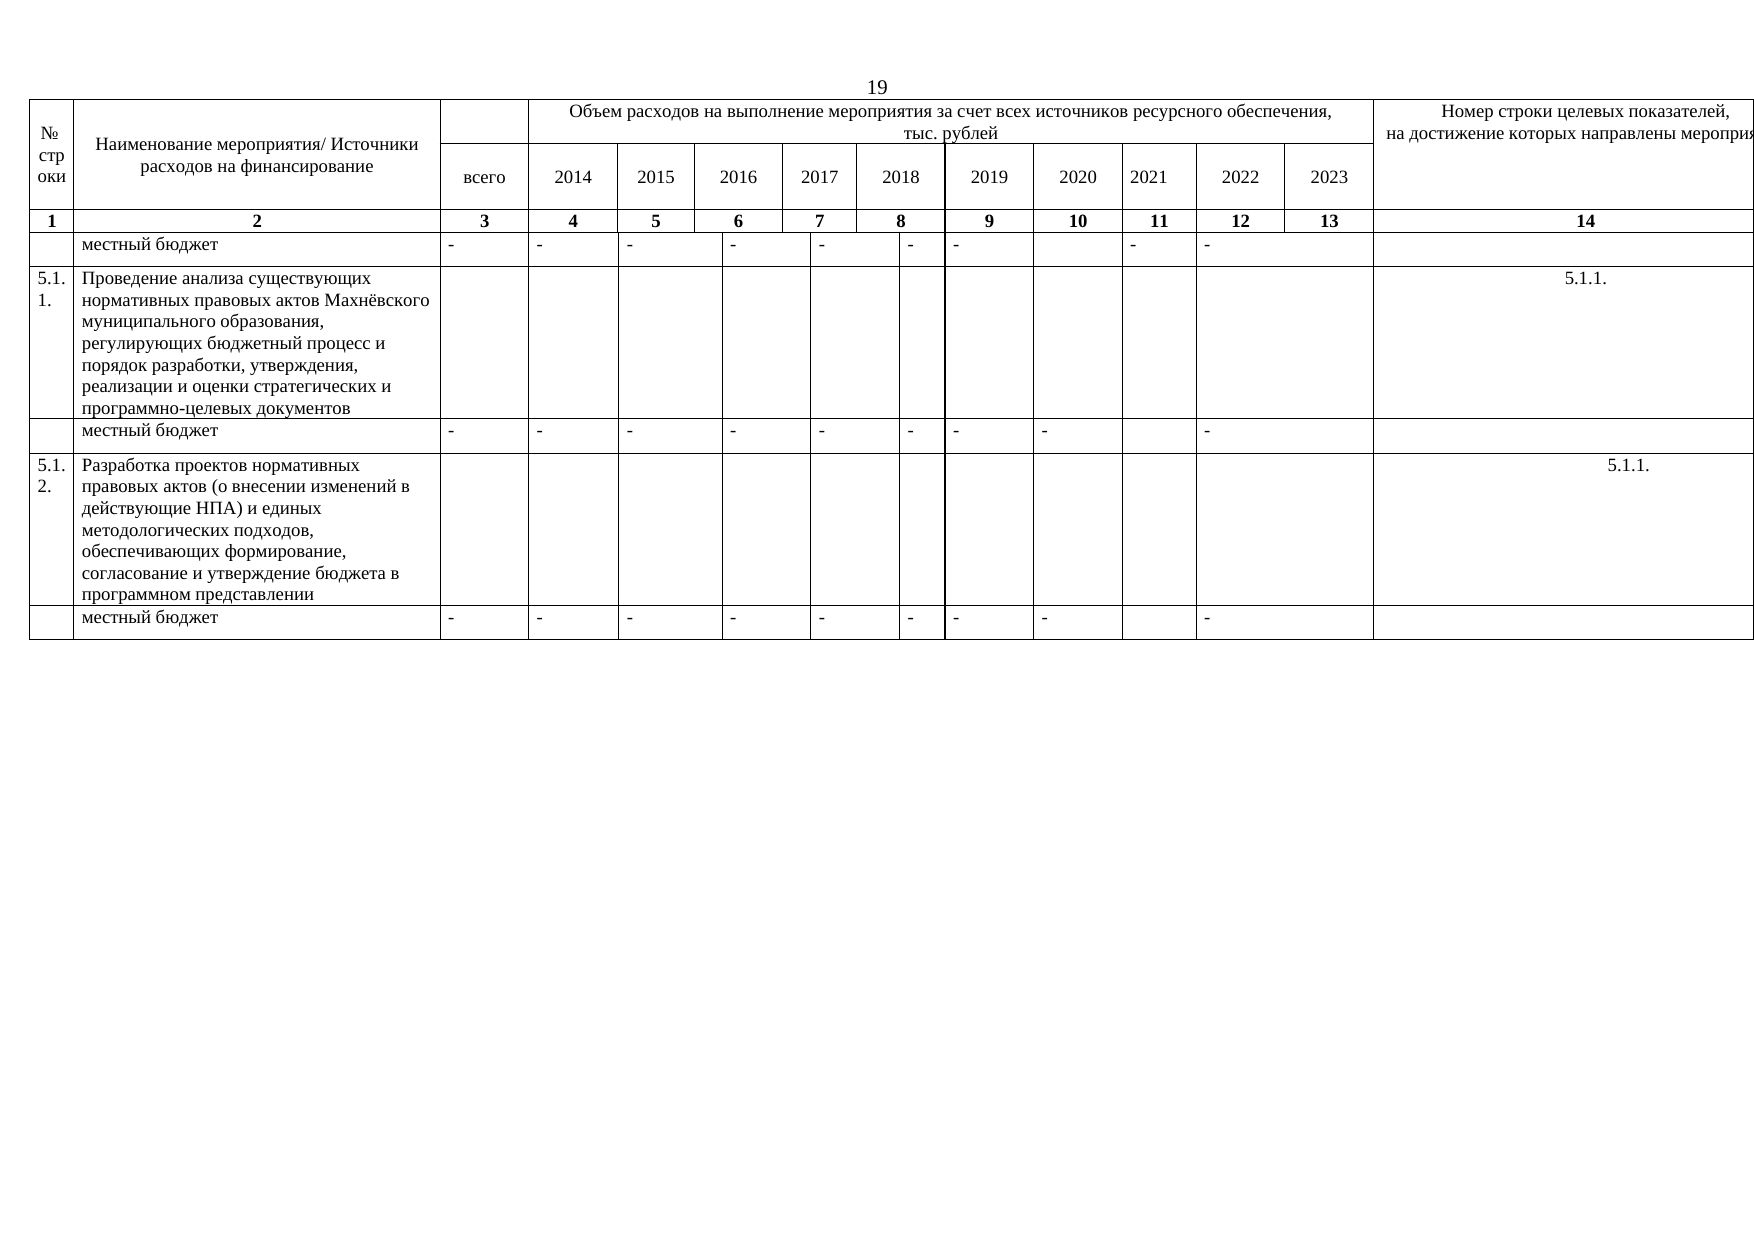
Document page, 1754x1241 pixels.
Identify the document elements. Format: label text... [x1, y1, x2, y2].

table_cell - [1197, 233, 1373, 266]
table_cell - [900, 233, 944, 266]
table_cell 2023 [1285, 144, 1373, 209]
table_cell [1374, 419, 1753, 453]
table_cell [441, 454, 528, 605]
table_cell - [946, 419, 1033, 453]
table_cell 7 [783, 210, 856, 232]
table_cell местный бюджет [74, 606, 440, 639]
table_cell [946, 267, 1033, 418]
table_cell - [619, 419, 722, 453]
table_cell [30, 233, 73, 266]
table_header № строки [30, 100, 73, 209]
table_cell 13 [1285, 210, 1373, 232]
table_cell - [723, 233, 810, 266]
table_cell - [1034, 606, 1122, 639]
table_cell [1374, 233, 1753, 266]
table_cell 8 [857, 210, 944, 232]
table_cell [723, 454, 810, 605]
table_cell - [441, 419, 528, 453]
table_cell - [619, 233, 722, 266]
table_cell - [1034, 419, 1122, 453]
table_cell [1197, 454, 1373, 605]
table_cell 14 [1374, 210, 1753, 232]
table_cell [811, 454, 899, 605]
table_cell [900, 454, 944, 605]
table_cell 5.1.1. [1374, 454, 1753, 605]
table_cell 3 [441, 210, 528, 232]
table_cell [1374, 606, 1753, 639]
table_cell 2016 [695, 144, 782, 209]
table_cell [723, 267, 810, 418]
table_cell [1123, 419, 1196, 453]
table_cell 2021 [1123, 144, 1196, 209]
table_cell - [529, 419, 618, 453]
table_cell 2 [74, 210, 440, 232]
table_cell [529, 267, 618, 418]
table_cell - [811, 606, 899, 639]
table_cell 4 [529, 210, 617, 232]
table_cell - [900, 419, 944, 453]
table_cell - [619, 606, 722, 639]
table_cell [619, 267, 722, 418]
table_cell [30, 419, 73, 453]
table_cell [529, 454, 618, 605]
table_cell [30, 606, 73, 639]
table_cell - [723, 419, 810, 453]
table_cell 12 [1197, 210, 1284, 232]
table_cell [1034, 233, 1122, 266]
table_cell - [946, 233, 1033, 266]
table_cell - [441, 606, 528, 639]
table_cell [811, 267, 899, 418]
table_cell [1123, 454, 1196, 605]
table_cell 2022 [1197, 144, 1284, 209]
table_cell [946, 454, 1033, 605]
table_cell [441, 267, 528, 418]
table_cell 2015 [618, 144, 694, 209]
table_cell 5.1.1. [1374, 267, 1753, 418]
table_cell [1197, 267, 1373, 418]
table_cell - [723, 606, 810, 639]
table_cell - [900, 606, 944, 639]
table_cell 1 [30, 210, 73, 232]
table_cell - [946, 606, 1033, 639]
table_header [441, 100, 528, 143]
table_cell - [811, 233, 899, 266]
table_cell - [529, 606, 618, 639]
table_cell 9 [946, 210, 1033, 232]
table_cell - [1197, 606, 1373, 639]
table_cell местный бюджет [74, 233, 440, 266]
table_cell 2014 [529, 144, 617, 209]
table_cell 2018 [857, 144, 944, 209]
table_cell 2020 [1034, 144, 1122, 209]
table_cell Проведение анализа существующих нормативных правовых актов Махнёвского муниципального образования, регулирующих бюджетный процесс и порядок разработки, утверждения, реализации и оценки стратегических и программно-целевых документов [74, 267, 440, 418]
table_cell [1034, 454, 1122, 605]
table_cell - [1123, 233, 1196, 266]
table_cell [1123, 267, 1196, 418]
table_cell 5 [618, 210, 694, 232]
table_cell - [1197, 419, 1373, 453]
table_cell 5.1.2. [30, 454, 73, 605]
table_cell 2019 [946, 144, 1033, 209]
table_cell 11 [1123, 210, 1196, 232]
table_header Номер строки целевых показателей, на достижение которых направлены мероприятия [1374, 100, 1753, 209]
table_cell местный бюджет [74, 419, 440, 453]
table_cell - [441, 233, 528, 266]
table_cell 2017 [783, 144, 856, 209]
table_cell [900, 267, 944, 418]
table_cell - [811, 419, 899, 453]
table_cell [619, 454, 722, 605]
table_cell всего [441, 144, 528, 209]
table_header Объем расходов на выполнение мероприятия за счет всех источников ресурсного обеспечения, тыс. рублей [529, 100, 1373, 143]
table_cell Разработка проектов нормативных правовых актов (о внесении изменений в действующие НПА) и единых методологических подходов, обеспечивающих формирование, согласование и утверждение бюджета в программном представлении [74, 454, 440, 605]
table_cell 10 [1034, 210, 1122, 232]
table_cell [1034, 267, 1122, 418]
table_cell 5.1.1. [30, 267, 73, 418]
table_cell - [529, 233, 618, 266]
table_cell 6 [695, 210, 782, 232]
table_header Наименование мероприятия/ Источники расходов на финансирование [74, 100, 440, 209]
table_cell [1123, 606, 1196, 639]
